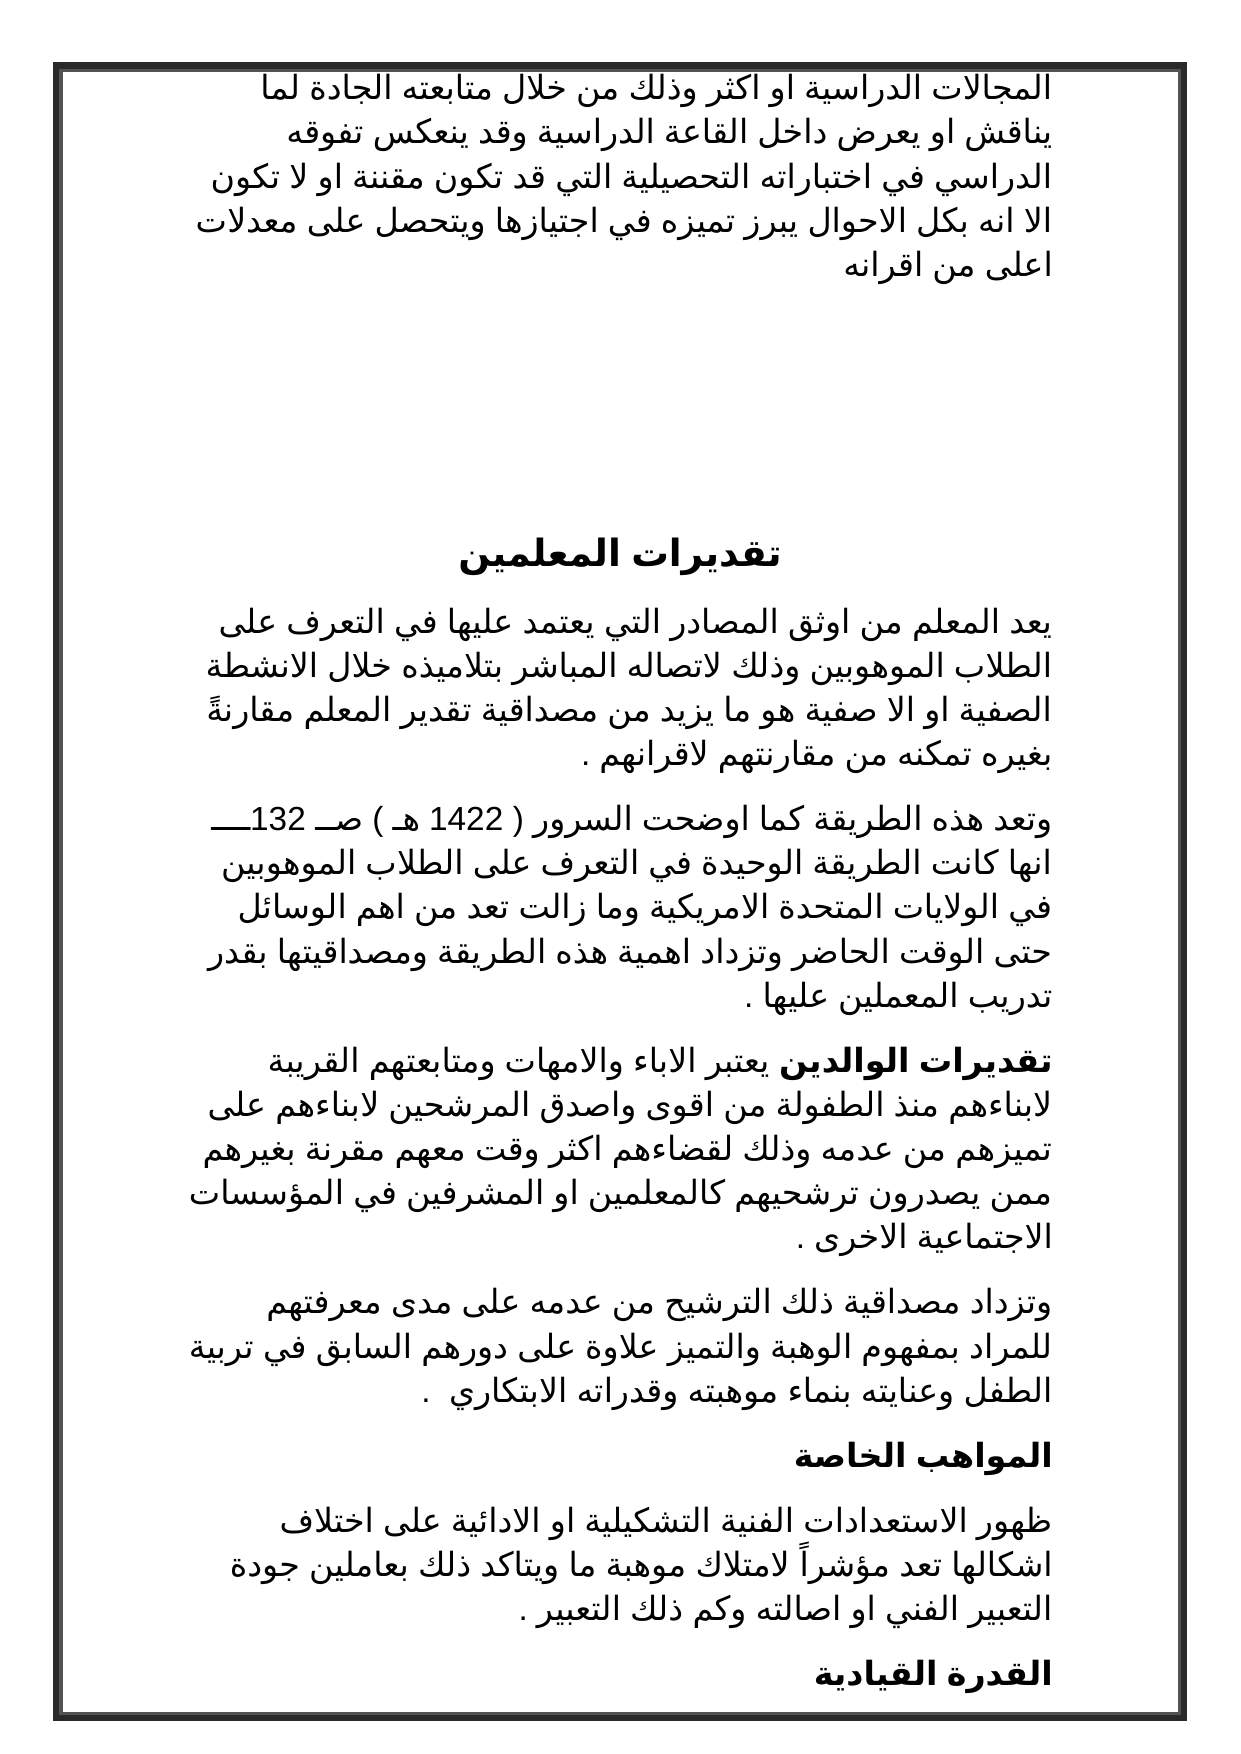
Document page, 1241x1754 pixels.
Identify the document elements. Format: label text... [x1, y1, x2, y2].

text القدرة القيادية [187, 1654, 1053, 1693]
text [187, 72, 1053, 283]
text وتزداد مصداقية ذلك الترشيح من عدمه على مدى معرفتهم للمراد بمفهوم الوهبة والتميز علاوة على دورهم السابق في تربية الطفل وعنايته بنماء موهبته وقدراته الابتكاري . [187, 1282, 1053, 1409]
text تقديرات المعلمين [187, 531, 1053, 574]
text وتعد هذه الطريقة كما اوضحت السرور ( 1422 هـ ) صــ 132ــــ انها كانت الطريقة الوحيدة في التعرف على الطلاب الموهوبين في الولايات المتحدة الامريكية وما زالت تعد من اهم الوسائل حتى الوقت الحاضر وتزداد اهمية هذه الطريقة ومصداقيتها بقدر تدريب المعملين عليها . [187, 799, 1053, 1014]
text تقديرات الوالدين يعتبر الاباء والامهات ومتابعتهم القريبة لابناءهم منذ الطفولة من اقوى واصدق المرشحين لابناءهم على تميزهم من عدمه وذلك لقضاءهم اكثر وقت معهم مقرنة بغيرهم ممن يصدرون ترشحيهم كالمعلمين او المشرفين في المؤسسات الاجتماعية الاخرى . [187, 1041, 1053, 1256]
text المواهب الخاصة [187, 1436, 1053, 1474]
text يعد المعلم من اوثق المصادر التي يعتمد عليها في التعرف على الطلاب الموهوبين وذلك لاتصاله المباشر بتلاميذه خلال الانشطة الصفية او الا صفية هو ما يزيد من مصداقية تقدير المعلم مقارنةً بغيره تمكنه من مقارنتهم لاقرانهم . [187, 602, 1053, 773]
text ظهور الاستعدادات الفنية التشكيلية او الادائية على اختلاف اشكالها تعد مؤشراً لامتلاك موهبة ما ويتاكد ذلك بعاملين جودة التعبير الفني او اصالته وكم ذلك التعبير . [187, 1501, 1053, 1628]
